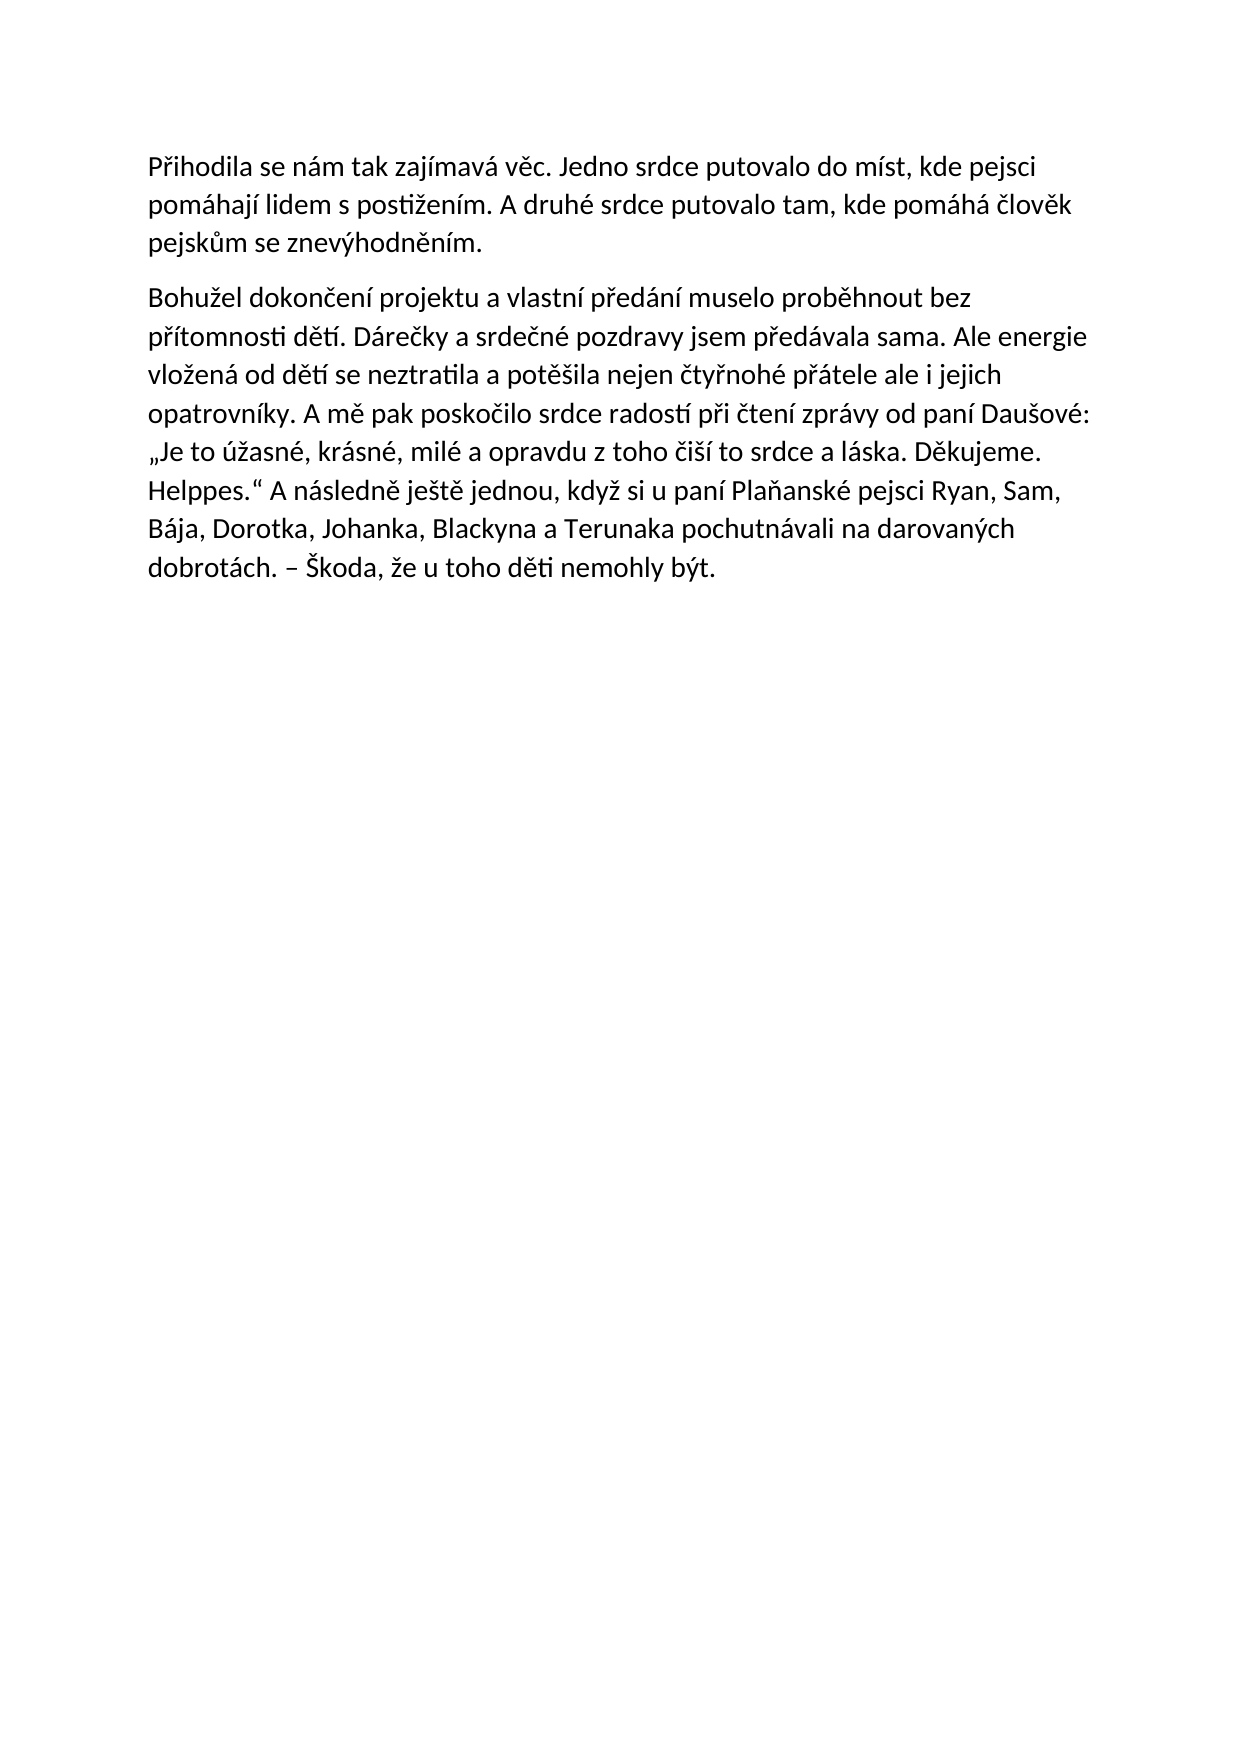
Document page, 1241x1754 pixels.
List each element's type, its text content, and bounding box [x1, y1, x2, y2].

text Přihodila se nám tak zajímavá věc. Jedno srdce putovalo do míst, kde pejsci pomáhají lidem s postižením. A druhé srdce putovalo tam, kde pomáhá člověk pejskům se znevýhodněním. [148, 148, 1093, 260]
text Bohužel dokončení projektu a vlastní předání muselo proběhnout bez přítomnosti dětí. Dárečky a srdečné pozdravy jsem předávala sama. Ale energie vložená od dětí se neztratila a potěšila nejen čtyřnohé přátele ale i jejich opatrovníky. A mě pak poskočilo srdce radostí při čtení zprávy od paní Daušové: „Je to úžasné, krásné, milé a opravdu z toho čiší to srdce a láska. Děkujeme. Helppes.“ A následně ještě jednou, když si u paní Plaňanské pejsci Ryan, Sam, Bája, Dorotka, Johanka, Blackyna a Terunaka pochutnávali na darovaných dobrotách. – Škoda, že u toho děti nemohly být. [148, 279, 1093, 584]
